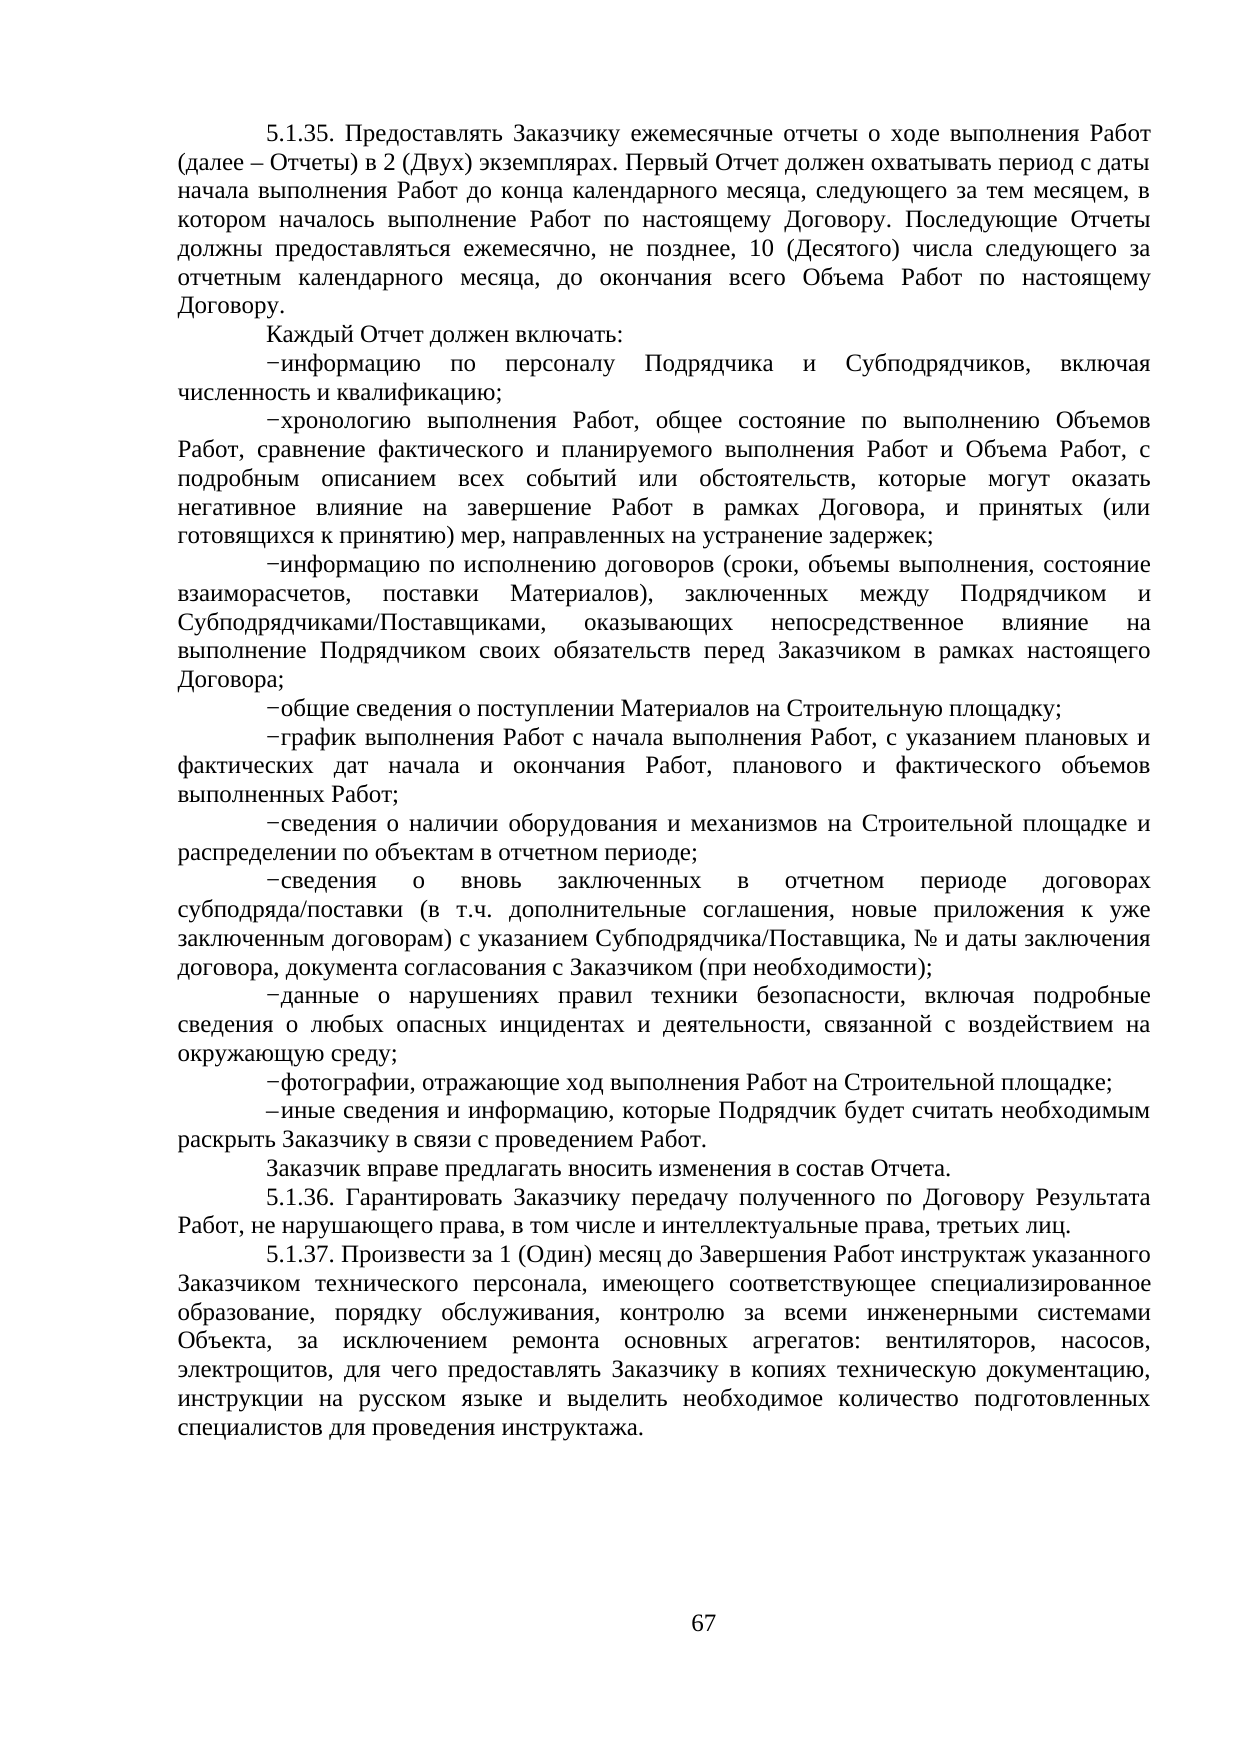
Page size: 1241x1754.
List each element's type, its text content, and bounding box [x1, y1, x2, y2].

text 5.1.36. Гарантировать Заказчику передачу полученного по Договору Результата Работ, не нарушающего права, в том числе и интеллектуальные права, третьих лиц. [177, 1182, 1152, 1239]
text − фотографии, отражающие ход выполнения Работ на Строительной площадке; [177, 1067, 1152, 1096]
text − информацию по персоналу Подрядчика и Субподрядчиков, включая численность и квалификацию; [177, 348, 1152, 406]
text Заказчик вправе предлагать вносить изменения в состав Отчета. [177, 1153, 1152, 1182]
text − сведения о вновь заключенных в отчетном периоде договорах субподряда/поставки (в т.ч. дополнительные соглашения, новые приложения к уже заключенным договорам) с указанием Субподрядчика/Поставщика, № и даты заключения договора, документа согласования с Заказчиком (при необходимости); [177, 866, 1152, 981]
text −информацию по исполнению договоров (сроки, объемы выполнения, состояние взаиморасчетов, поставки Материалов), заключенных между Подрядчиком и Субподрядчиками/Поставщиками, оказывающих непосредственное влияние на выполнение Подрядчиком своих обязательств перед Заказчиком в рамках настоящего Договора; [177, 549, 1152, 693]
text − хронологию выполнения Работ, общее состояние по выполнению Объемов Работ, сравнение фактического и планируемого выполнения Работ и Объема Работ, с подробным описанием всех событий или обстоятельств, которые могут оказать негативное влияние на завершение Работ в рамках Договора, и принятых (или готовящихся к принятию) мер, направленных на устранение задержек; [177, 406, 1152, 549]
text 5.1.37. Произвести за 1 (Один) месяц до Завершения Работ инструктаж указанного Заказчиком технического персонала, имеющего соответствующее специализированное образование, порядку обслуживания, контролю за всеми инженерными системами Объекта, за исключением ремонта основных агрегатов: вентиляторов, насосов, электрощитов, для чего предоставлять Заказчику в копиях техническую документацию, инструкции на русском языке и выделить необходимое количество подготовленных специалистов для проведения инструктажа. [177, 1239, 1152, 1441]
text Каждый Отчет должен включать: [177, 319, 1152, 348]
text – иные сведения и информацию, которые Подрядчик будет считать необходимым раскрыть Заказчику в связи с проведением Работ. [177, 1096, 1152, 1153]
text − данные о нарушениях правил техники безопасности, включая подробные сведения о любых опасных инцидентах и деятельности, связанной с воздействием на окружающую среду; [177, 981, 1152, 1067]
text − общие сведения о поступлении Материалов на Строительную площадку; [177, 693, 1152, 722]
text 5.1.35. Предоставлять Заказчику ежемесячные отчеты о ходе выполнения Работ (далее – Отчеты) в 2 (Двух) экземплярах. Первый Отчет должен охватывать период с даты начала выполнения Работ до конца календарного месяца, следующего за тем месяцем, в котором началось выполнение Работ по настоящему Договору. Последующие Отчеты должны предоставляться ежемесячно, не позднее, 10 (Десятого) числа следующего за отчетным календарного месяца, до окончания всего Объема Работ по настоящему Договору. [177, 118, 1152, 319]
text − сведения о наличии оборудования и механизмов на Строительной площадке и распределении по объектам в отчетном периоде; [177, 808, 1152, 866]
text − график выполнения Работ с начала выполнения Работ, с указанием плановых и фактических дат начала и окончания Работ, планового и фактического объемов выполненных Работ; [177, 722, 1152, 808]
